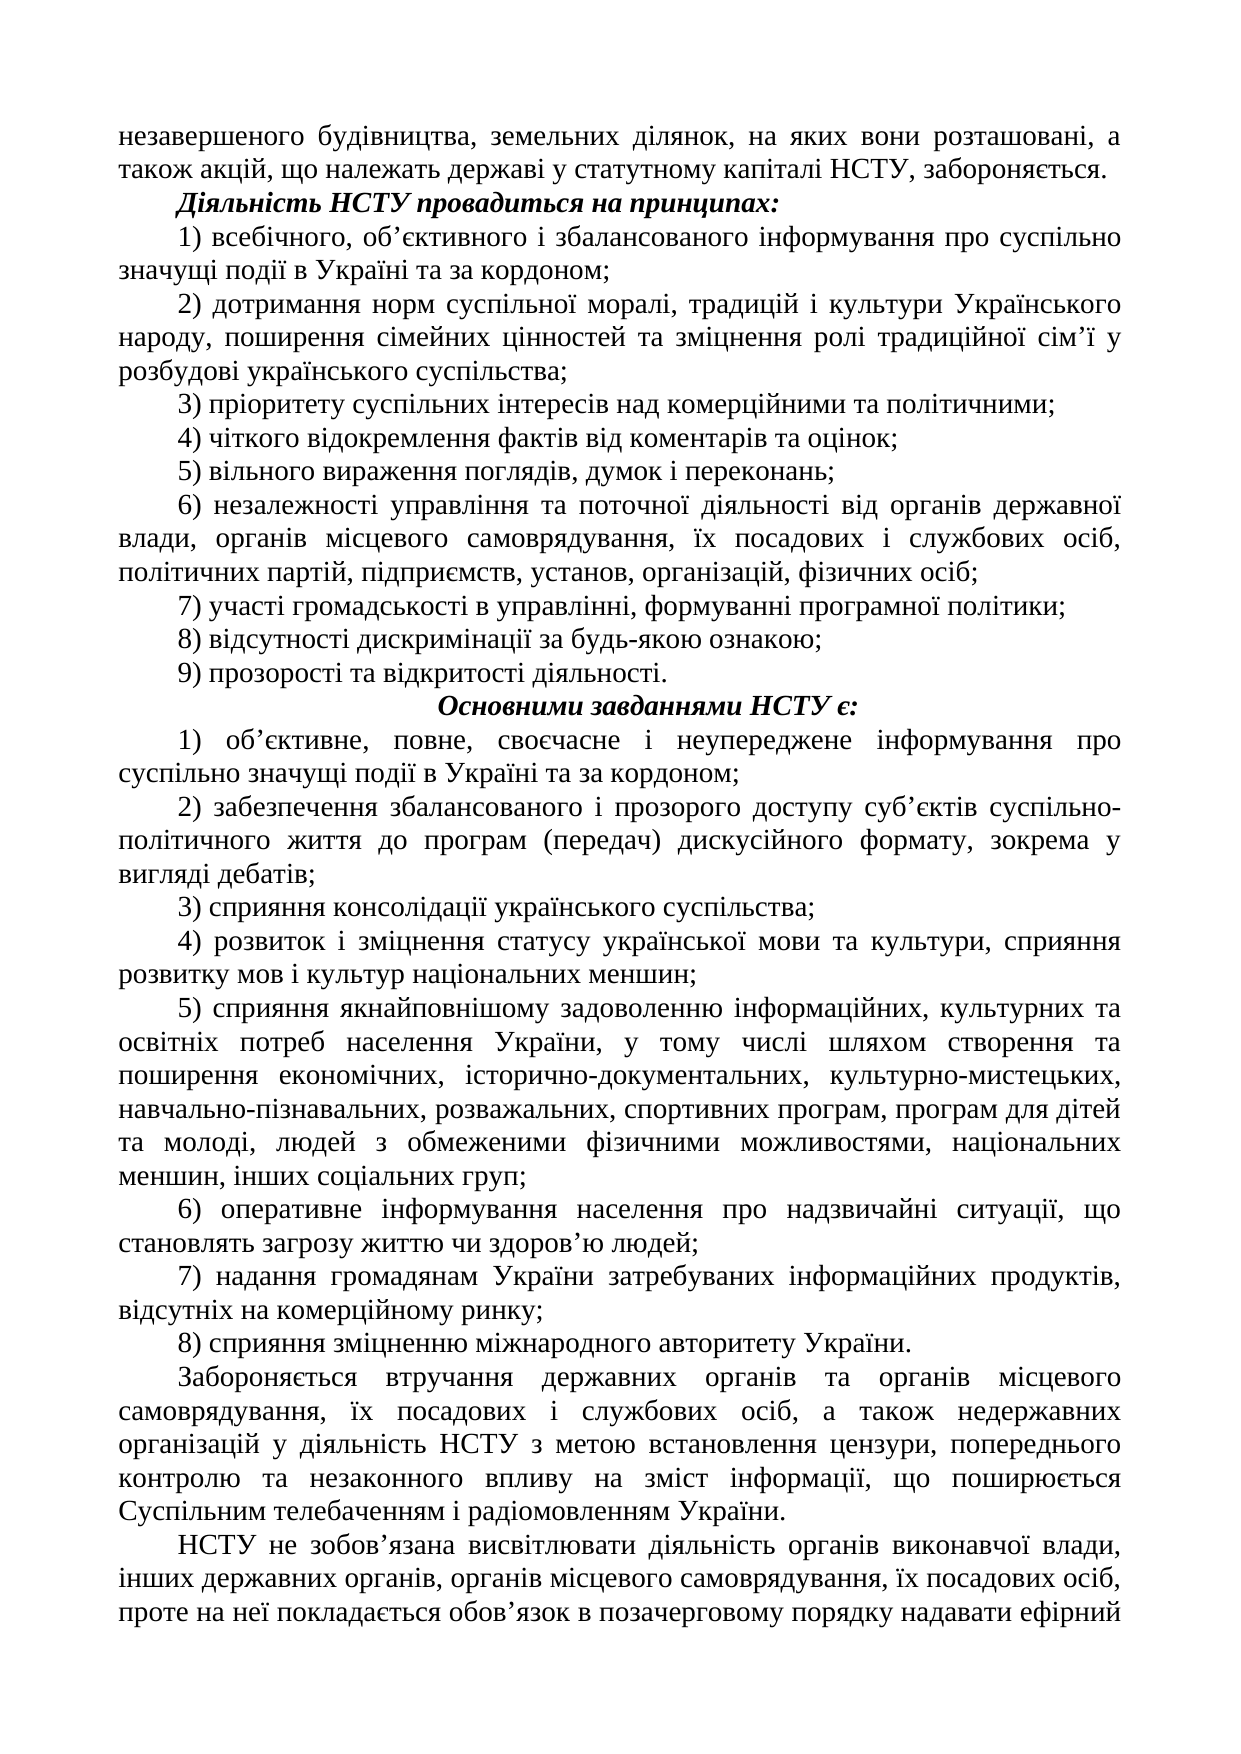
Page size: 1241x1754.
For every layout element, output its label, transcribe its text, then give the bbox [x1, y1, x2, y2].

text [118, 1527, 1122, 1627]
text 8) відсутності дискримінації за будь-якою ознакою; [118, 621, 1122, 655]
text 9) прозорості та відкритості діяльності. [118, 655, 1122, 688]
text Забороняється втручання державних органів та органів місцевого самоврядування, їх посадових і службових осіб, а також недержавних організацій у діяльність НСТУ з метою встановлення цензури, попереднього контролю та незаконного впливу на зміст інформації, що поширюється Суспільним телебаченням і радіомовленням України. [118, 1359, 1122, 1527]
text Основними завданнями НСТУ є: [118, 688, 1122, 722]
text Діяльність НСТУ провадиться на принципах: [118, 185, 1122, 219]
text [118, 118, 1122, 185]
text 3) пріоритету суспільних інтересів над комерційними та політичними; [118, 386, 1122, 420]
text 1) об’єктивне, повне, своєчасне і неупереджене інформування про суспільно значущі події в Україні та за кордоном; [118, 722, 1122, 789]
text 3) сприяння консолідації українського суспільства; [118, 889, 1122, 923]
text 5) сприяння якнайповнішому задоволенню інформаційних, культурних та освітніх потреб населення України, у тому числі шляхом створення та поширення економічних, історично-документальних, культурно-мистецьких, навчально-пізнавальних, розважальних, спортивних програм, програм для дітей та молоді, людей з обмеженими фізичними можливостями, національних меншин, інших соціальних груп; [118, 990, 1122, 1191]
text 7) надання громадянам України затребуваних інформаційних продуктів, відсутніх на комерційному ринку; [118, 1258, 1122, 1326]
text 4) розвиток і зміцнення статусу української мови та культури, сприяння розвитку мов і культур національних меншин; [118, 923, 1122, 990]
text 5) вільного вираження поглядів, думок і переконань; [118, 453, 1122, 487]
text 1) всебічного, об’єктивного і збалансованого інформування про суспільно значущі події в Україні та за кордоном; [118, 219, 1122, 286]
text 8) сприяння зміцненню міжнародного авторитету України. [118, 1326, 1122, 1359]
text 2) дотримання норм суспільної моралі, традицій і культури Українського народу, поширення сімейних цінностей та зміцнення ролі традиційної сім’ї у розбудові українського суспільства; [118, 286, 1122, 386]
text 6) оперативне інформування населення про надзвичайні ситуації, що становлять загрозу життю чи здоров’ю людей; [118, 1191, 1122, 1258]
text 2) забезпечення збалансованого і прозорого доступу суб’єктів суспільно-політичного життя до програм (передач) дискусійного формату, зокрема у вигляді дебатів; [118, 789, 1122, 889]
text 6) незалежності управління та поточної діяльності від органів державної влади, органів місцевого самоврядування, їх посадових і службових осіб, політичних партій, підприємств, установ, організацій, фізичних осіб; [118, 487, 1122, 588]
text 7) участі громадськості в управлінні, формуванні програмної політики; [118, 588, 1122, 621]
text 4) чіткого відокремлення фактів від коментарів та оцінок; [118, 420, 1122, 453]
